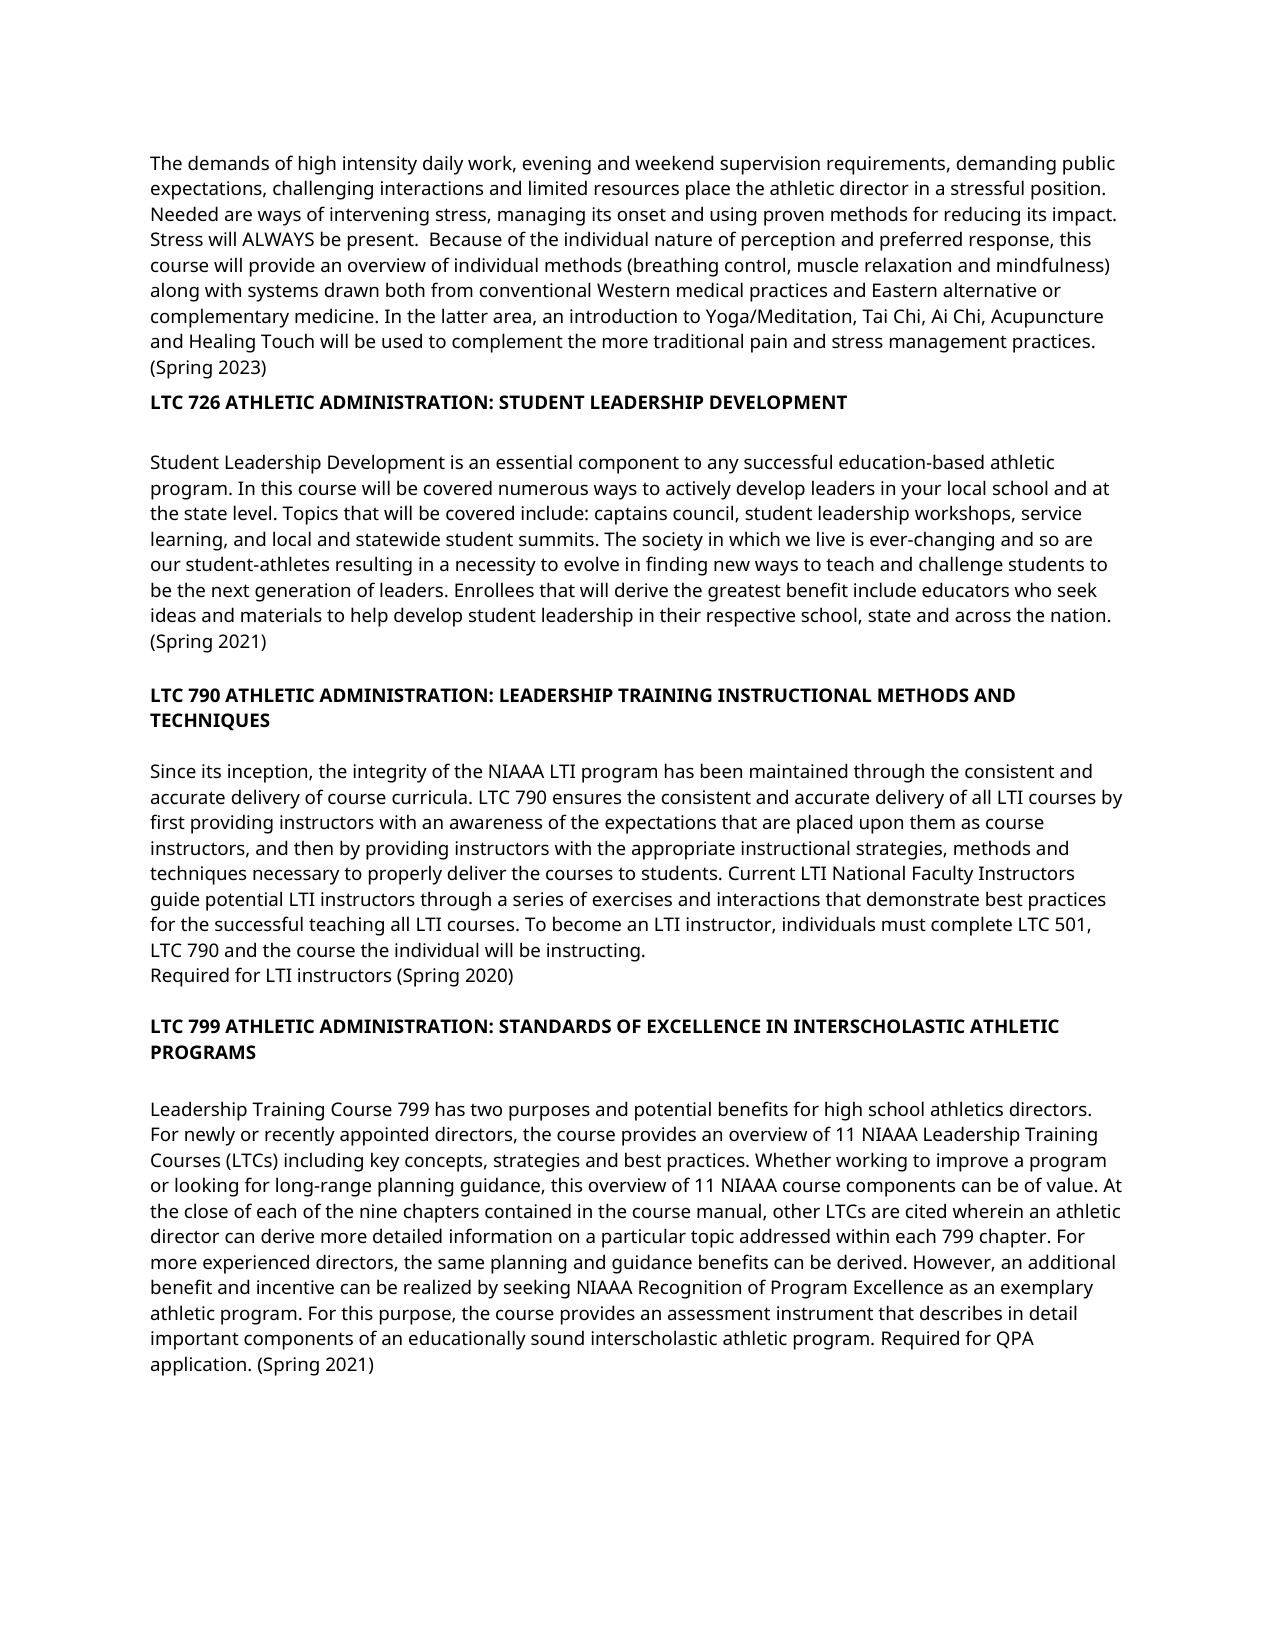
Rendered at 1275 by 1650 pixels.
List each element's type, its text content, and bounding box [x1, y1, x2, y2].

text The demands of high intensity daily work, evening and weekend supervision requirements, demanding public expectations, challenging interactions and limited resources place the athletic director in a stressful position. Needed are ways of intervening stress, managing its onset and using proven methods for reducing its impact. Stress will ALWAYS be present. Because of the individual nature of perception and preferred response, this course will provide an overview of individual methods (breathing control, muscle relaxation and mindfulness) along with systems drawn both from conventional Western medical practices and Eastern alternative or complementary medicine. In the latter area, an introduction to Yoga/Meditation, Tai Chi, Ai Chi, Acupuncture and Healing Touch will be used to complement the more traditional pain and stress management practices. (Spring 2023) [150, 150, 1125, 380]
text Required for LTI instructors (Spring 2020) [150, 963, 1125, 988]
text Student Leadership Development is an essential component to any successful education-based athletic program. In this course will be covered numerous ways to actively develop leaders in your local school and at the state level. Topics that will be covered include: captains council, student leadership workshops, service learning, and local and statewide student summits. The society in which we live is ever-changing and so are our student-athletes resulting in a necessity to evolve in finding new ways to teach and challenge students to be the next generation of leaders. Enrollees that will derive the greatest benefit include educators who seek ideas and materials to help develop student leadership in their respective school, state and across the nation. (Spring 2021) [150, 450, 1125, 654]
text Since its inception, the integrity of the NIAAA LTI program has been maintained through the consistent and accurate delivery of course curricula. LTC 790 ensures the consistent and accurate delivery of all LTI courses by first providing instructors with an awareness of the expectations that are placed upon them as course instructors, and then by providing instructors with the appropriate instructional strategies, methods and techniques necessary to properly deliver the courses to students. Current LTI National Faculty Instructors guide potential LTI instructors through a series of exercises and interactions that demonstrate best practices for the successful teaching all LTI courses. To become an LTI instructor, individuals must complete LTC 501, LTC 790 and the course the individual will be instructing. [150, 758, 1125, 963]
text LTC 799 ATHLETIC ADMINISTRATION: STANDARDS OF EXCELLENCE IN INTERSCHOLASTIC ATHLETIC PROGRAMS [150, 1014, 1125, 1065]
text Leadership Training Course 799 has two purposes and potential benefits for high school athletics directors. For newly or recently appointed directors, the course provides an overview of 11 NIAAA Leadership Training Courses (LTCs) including key concepts, strategies and best practices. Whether working to improve a program or looking for long-range planning guidance, this overview of 11 NIAAA course components can be of value. At the close of each of the nine chapters contained in the course manual, other LTCs are cited wherein an athletic director can derive more detailed information on a particular topic addressed within each 799 chapter. For more experienced directors, the same planning and guidance benefits can be derived. However, an additional benefit and incentive can be realized by seeking NIAAA Recognition of Program Excellence as an exemplary athletic program. For this purpose, the course provides an assessment instrument that describes in detail important components of an educationally sound interscholastic athletic program. Required for QPA application. (Spring 2021) [150, 1096, 1125, 1377]
text LTC 790 ATHLETIC ADMINISTRATION: LEADERSHIP TRAINING INSTRUCTIONAL METHODS AND TECHNIQUES [150, 682, 1125, 733]
text LTC 726 ATHLETIC ADMINISTRATION: STUDENT LEADERSHIP DEVELOPMENT [150, 380, 1125, 415]
